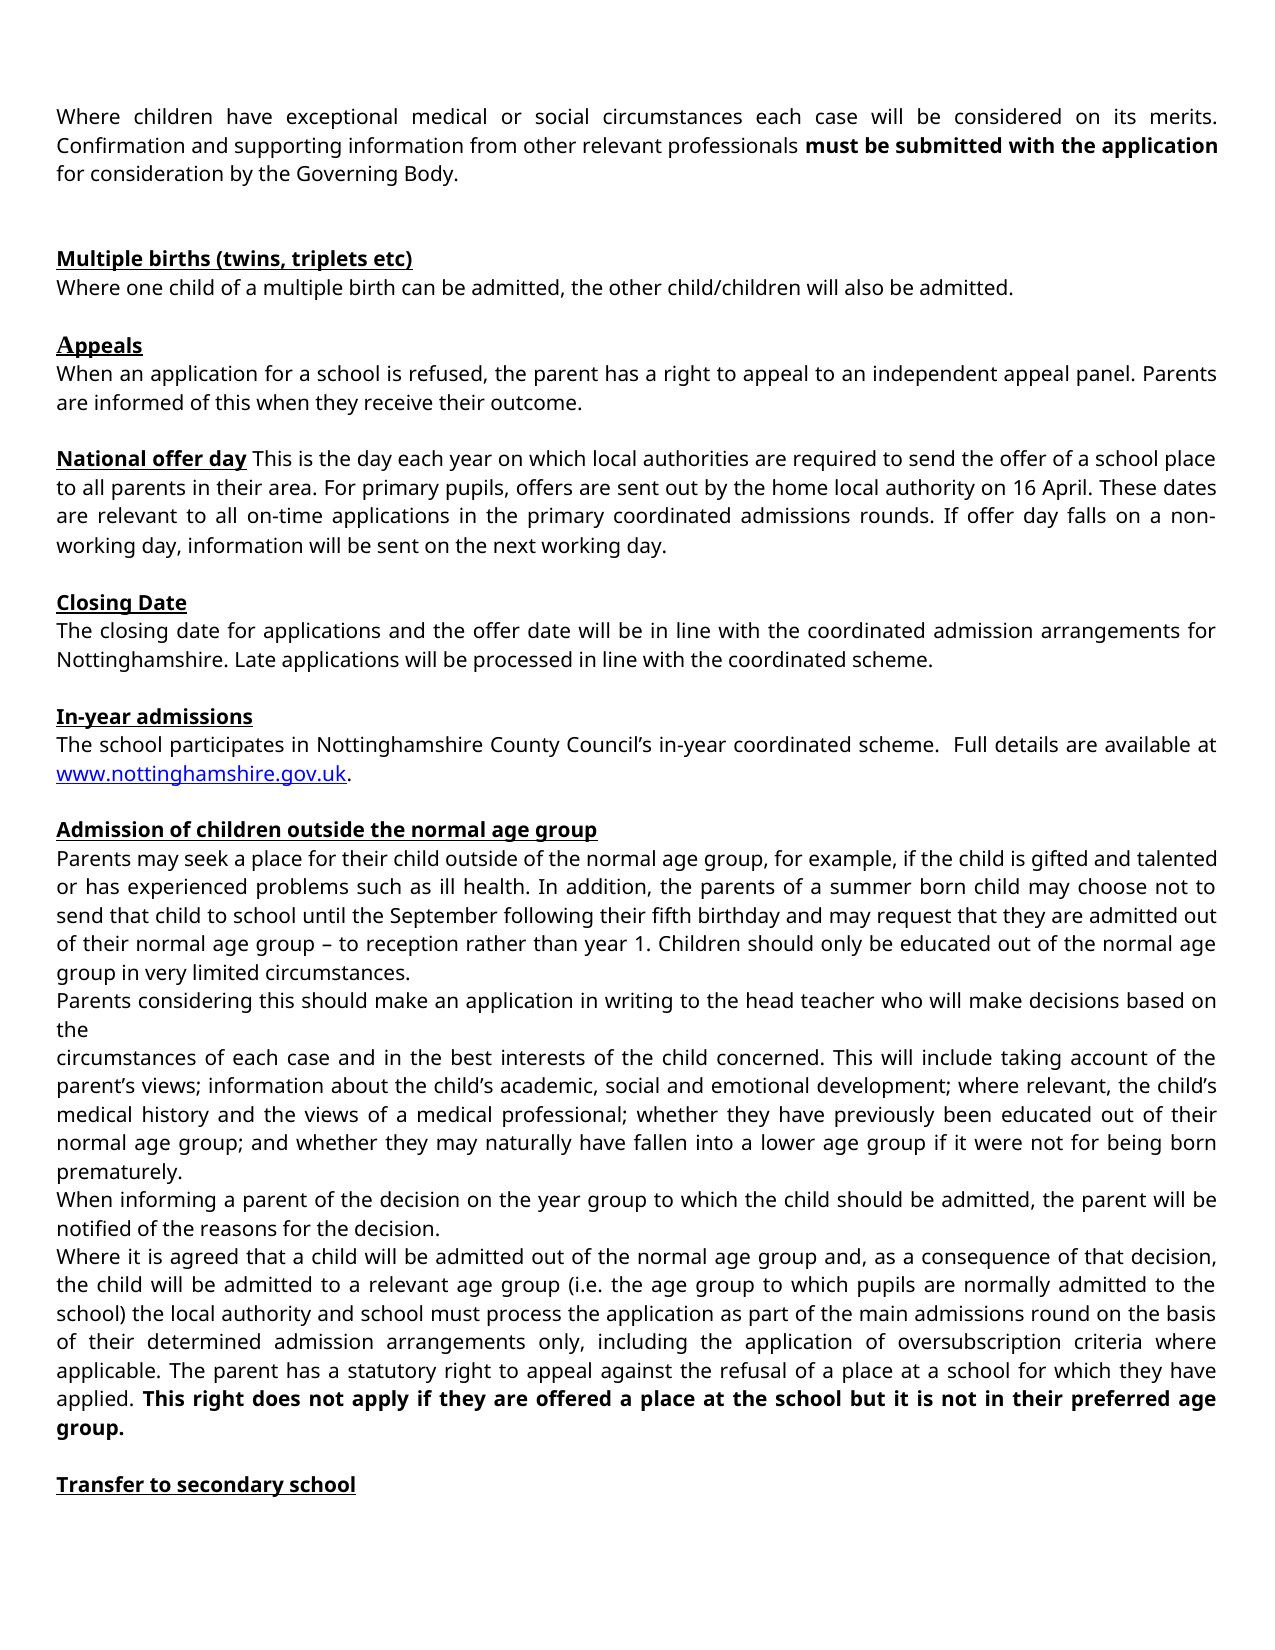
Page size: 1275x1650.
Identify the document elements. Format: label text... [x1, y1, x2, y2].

text Closing Date [56, 588, 1219, 617]
text Transfer to secondary school [56, 1470, 1219, 1498]
text The closing date for applications and the offer date will be in line with the coordinated admission arrangements for Nottinghamshire. Late applications will be processed in line with the coordinated scheme. [56, 617, 1219, 673]
text The school participates in Nottinghamshire County Council’s in-year coordinated scheme. Full details are available at www.nottinghamshire.gov.uk. [56, 730, 1219, 787]
text In-year admissions [56, 702, 1219, 730]
text Multiple births (twins, triplets etc) [56, 244, 1219, 273]
text Appeals [56, 330, 1219, 359]
text When informing a parent of the decision on the year group to which the child should be admitted, the parent will be notified of the reasons for the decision. [56, 1185, 1219, 1242]
text When an application for a school is refused, the parent has a right to appeal to an independent appeal panel. Parents are informed of this when they receive their outcome. [56, 359, 1219, 416]
text National offer day This is the day each year on which local authorities are required to send the offer of a school place to all parents in their area. For primary pupils, offers are sent out by the home local authority on 16 April. These dates are relevant to all on-time applications in the primary coordinated admissions rounds. If offer day falls on a non-working day, information will be sent on the next working day. [56, 444, 1219, 559]
text Parents considering this should make an application in writing to the head teacher who will make decisions based on the [56, 986, 1219, 1043]
text Parents may seek a place for their child outside of the normal age group, for example, if the child is gifted and talented or has experienced problems such as ill health. In addition, the parents of a summer born child may choose not to send that child to school until the September following their fifth birthday and may request that they are admitted out of their normal age group – to reception rather than year 1. Children should only be educated out of the normal age group in very limited circumstances. [56, 844, 1219, 986]
text Where one child of a multiple birth can be admitted, the other child/children will also be admitted. [56, 273, 1219, 301]
text Admission of children outside the normal age group [56, 816, 1219, 844]
text circumstances of each case and in the best interests of the child concerned. This will include taking account of the parent’s views; information about the child’s academic, social and emotional development; where relevant, the child’s medical history and the views of a medical professional; whether they have previously been educated out of their normal age group; and whether they may naturally have fallen into a lower age group if it were not for being born prematurely. [56, 1043, 1219, 1185]
text Where children have exceptional medical or social circumstances each case will be considered on its merits. Confirmation and supporting information from other relevant professionals must be submitted with the application for consideration by the Governing Body. [56, 102, 1219, 188]
text Where it is agreed that a child will be admitted out of the normal age group and, as a consequence of that decision, the child will be admitted to a relevant age group (i.e. the age group to which pupils are normally admitted to the school) the local authority and school must process the application as part of the main admissions round on the basis of their determined admission arrangements only, including the application of oversubscription criteria where applicable. The parent has a statutory right to appeal against the refusal of a place at a school for which they have applied. This right does not apply if they are offered a place at the school but it is not in their preferred age group. [56, 1242, 1219, 1441]
